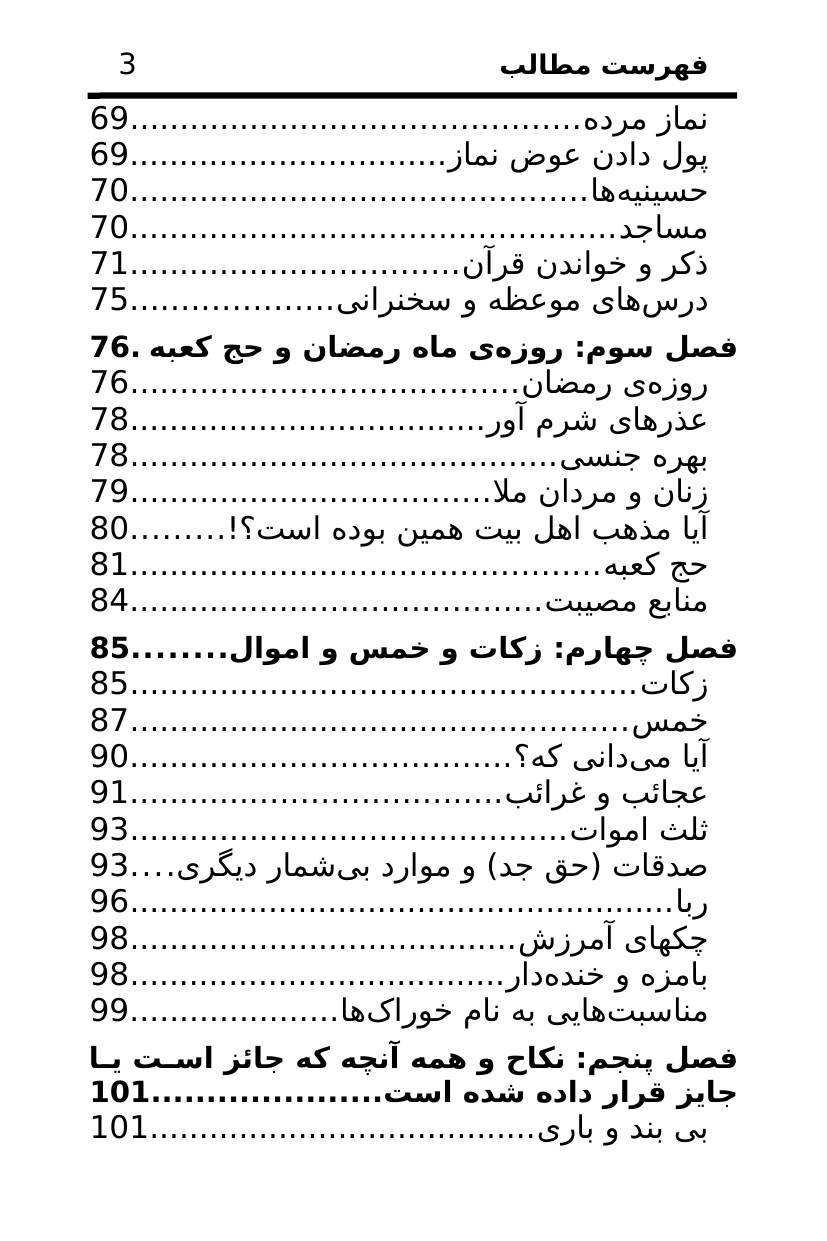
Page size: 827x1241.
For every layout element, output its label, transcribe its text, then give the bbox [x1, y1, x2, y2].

text حج‌ کعبه‌ 81 [89, 546, 708, 583]
text بهره‌ جنسی‌ 78 [89, 437, 708, 474]
text عجائب‌ و غرائب‌ 91 [89, 774, 708, 811]
text ذکر و خواندن‌ قرآن‌ 71 [89, 245, 708, 282]
text نماز مرده‌ 69 [89, 100, 708, 136]
text مساجد 70 [89, 209, 708, 245]
text درس‌های‌ موعظه‌ و سخنرانی‌ 75 [89, 282, 708, 318]
text بامزه‌ و خنده‌دار 98 [89, 956, 708, 993]
text فصل‌ سوم: روزه‌ی ماه‌ رمضان‌ و حج‌ كعبه‌ 76 [89, 331, 738, 364]
text روزه‌ی‌ رمضان‌ 76 [89, 364, 708, 401]
text فصل‌ چهارم‌: زكات‌ و خمس‌ و اموال‌ 85 [89, 632, 738, 666]
text فصل‌ پنجم: نكاح‌ و همه‌ آنچه‌ كه‌ جائز است‌ يا جايز قرار داده‌ شده‌ است‌ 101 [89, 1042, 738, 1109]
text ثلث‌ اموات‌ 93 [89, 811, 708, 847]
text آیا می‌دانی‌ که‌؟ 90 [89, 738, 708, 774]
text زکات‌ 85 [89, 666, 708, 702]
text منابع‌ مصیبت‌ 84 [89, 583, 708, 619]
text آیا مذهب‌ اهل‌ بیت‌ همین‌ بوده‌ است‌؟! 80 [89, 510, 708, 546]
text خمس‌ 87 [89, 702, 708, 738]
text پول‌ دادن‌ عوض‌ نماز 69 [89, 136, 708, 173]
text مناسبت‌‌هایی‌ به نام‌ خوراک‌ها 99 [89, 993, 708, 1029]
text حسینیه‌ها 70 [89, 173, 708, 209]
text چکهای‌ آمرزش‌ 98 [89, 920, 708, 956]
text بی بند و باری‌ 101 [89, 1109, 708, 1146]
text عذرهای‌ شرم‌ آور 78 [89, 401, 708, 437]
text زنان‌ و مردان‌ ملا 79 [89, 474, 708, 510]
text صدقات‌ (حق‌ جد) و موارد بی‌شمار دیگری‌ 93 [89, 847, 708, 884]
text ربا 96 [89, 884, 708, 920]
